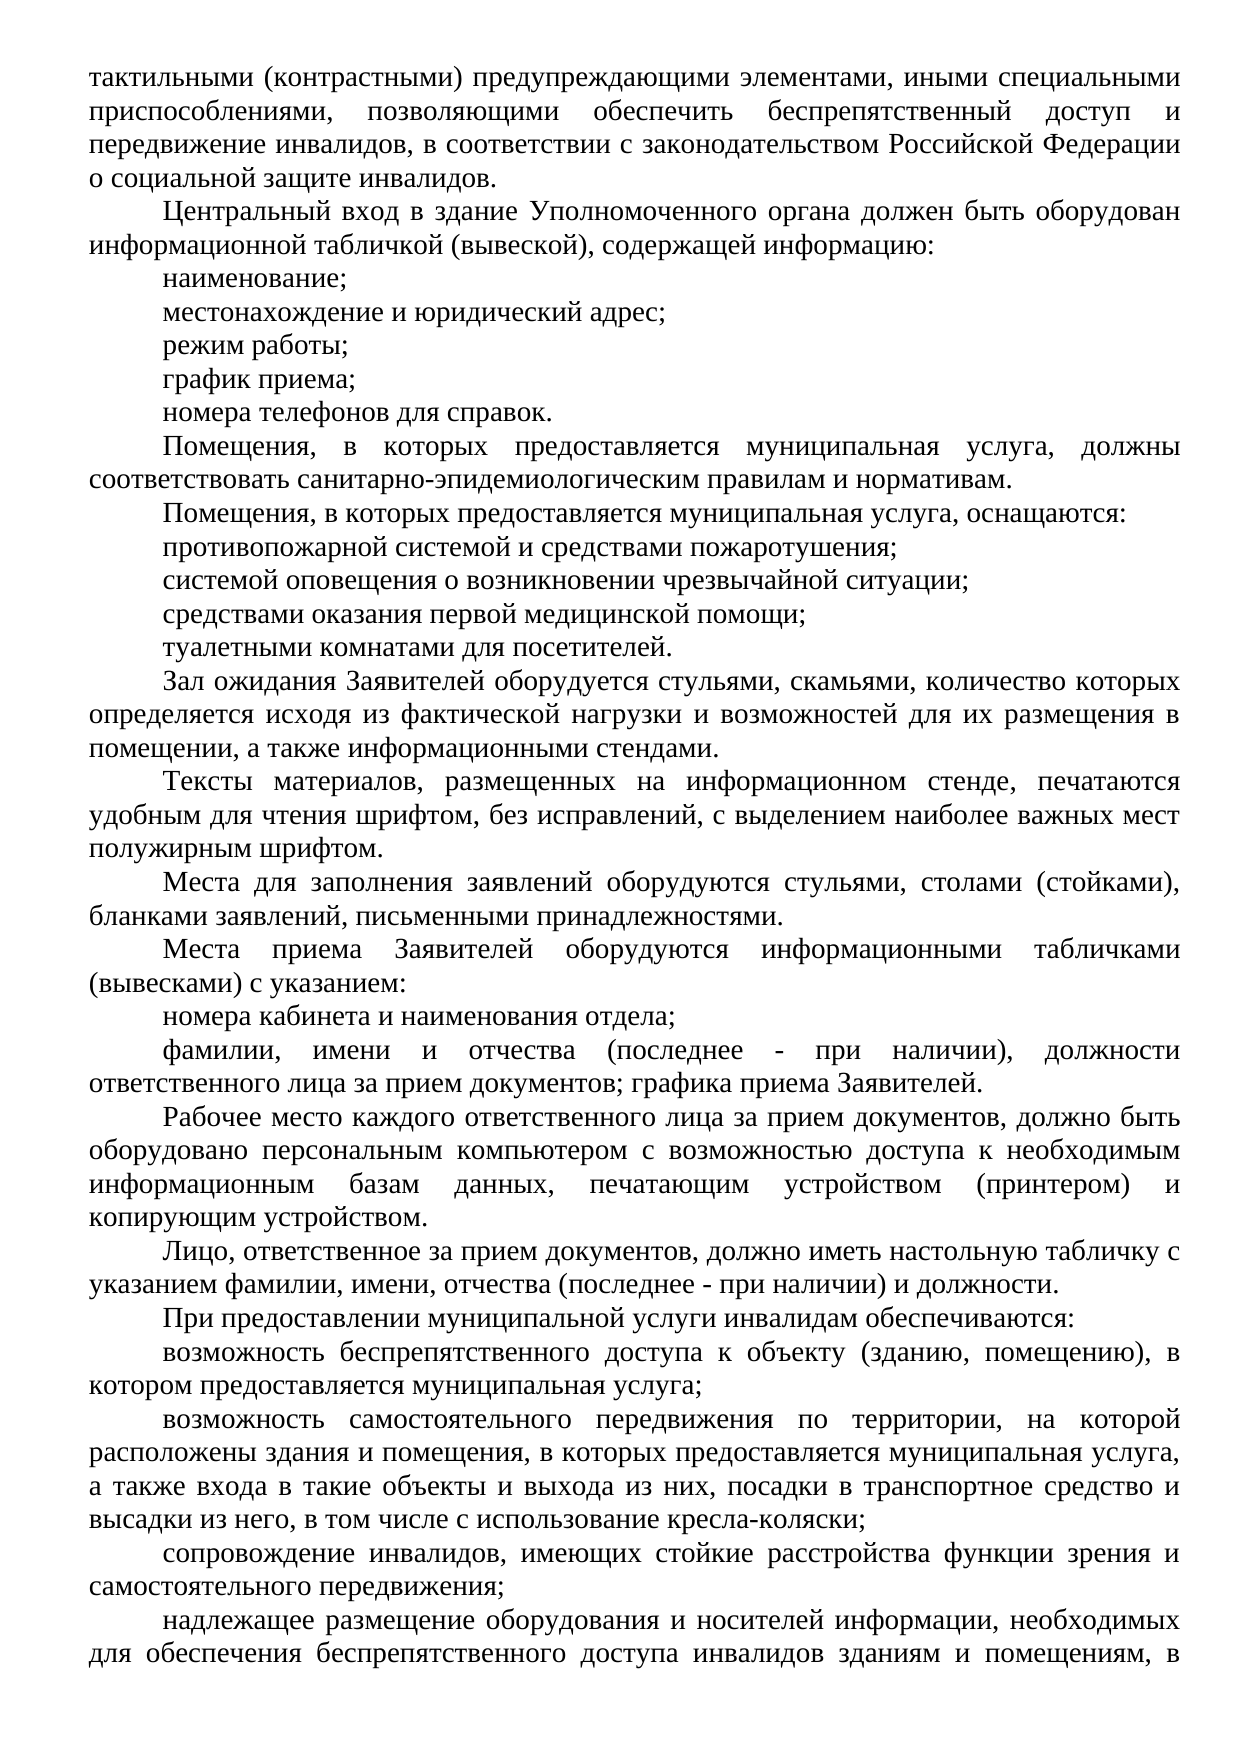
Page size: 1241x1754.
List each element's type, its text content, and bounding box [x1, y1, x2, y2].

text Места для заполнения заявлений оборудуются стульями, столами (стойками), бланками заявлений, письменными принадлежностями. [89, 864, 1181, 931]
text Места приема Заявителей оборудуются информационными табличками (вывесками) с указанием: [89, 931, 1181, 998]
text график приема; [89, 361, 1181, 394]
text возможность самостоятельного передвижения по территории, на которой расположены здания и помещения, в которых предоставляется муниципальная услуга, а также входа в такие объекты и выхода из них, посадки в транспортное средство и высадки из него, в том числе с использование кресла-коляски; [89, 1401, 1181, 1535]
text Лицо, ответственное за прием документов, должно иметь настольную табличку с указанием фамилии, имени, отчества (последнее - при наличии) и должности. [89, 1233, 1181, 1300]
text фамилии, имени и отчества (последнее - при наличии), должности ответственного лица за прием документов; графика приема Заявителей. [89, 1032, 1181, 1099]
text Зал ожидания Заявителей оборудуется стульями, скамьями, количество которых определяется исходя из фактической нагрузки и возможностей для их размещения в помещении, а также информационными стендами. [89, 663, 1181, 763]
text Помещения, в которых предоставляется муниципальная услуга, оснащаются: [89, 495, 1181, 529]
text возможность беспрепятственного доступа к объекту (зданию, помещению), в котором предоставляется муниципальная услуга; [89, 1334, 1181, 1401]
text Рабочее место каждого ответственного лица за прием документов, должно быть оборудовано персональным компьютером с возможностью доступа к необходимым информационным базам данных, печатающим устройством (принтером) и копирующим устройством. [89, 1099, 1181, 1233]
text местонахождение и юридический адрес; [89, 294, 1181, 327]
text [89, 59, 1181, 193]
text средствами оказания первой медицинской помощи; [89, 596, 1181, 629]
text При предоставлении муниципальной услуги инвалидам обеспечиваются: [89, 1300, 1181, 1334]
text Центральный вход в здание Уполномоченного органа должен быть оборудован информационной табличкой (вывеской), содержащей информацию: [89, 193, 1181, 260]
text номера телефонов для справок. [89, 394, 1181, 428]
text номера кабинета и наименования отдела; [89, 998, 1181, 1032]
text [89, 1602, 1181, 1669]
text Помещения, в которых предоставляется муниципальная услуга, должны соответствовать санитарно-эпидемиологическим правилам и нормативам. [89, 428, 1181, 495]
text туалетными комнатами для посетителей. [89, 629, 1181, 663]
text режим работы; [89, 327, 1181, 361]
text системой оповещения о возникновении чрезвычайной ситуации; [89, 562, 1181, 596]
text противопожарной системой и средствами пожаротушения; [89, 529, 1181, 562]
text Тексты материалов, размещенных на информационном стенде, печатаются удобным для чтения шрифтом, без исправлений, с выделением наиболее важных мест полужирным шрифтом. [89, 763, 1181, 864]
text сопровождение инвалидов, имеющих стойкие расстройства функции зрения и самостоятельного передвижения; [89, 1535, 1181, 1602]
text наименование; [89, 260, 1181, 294]
